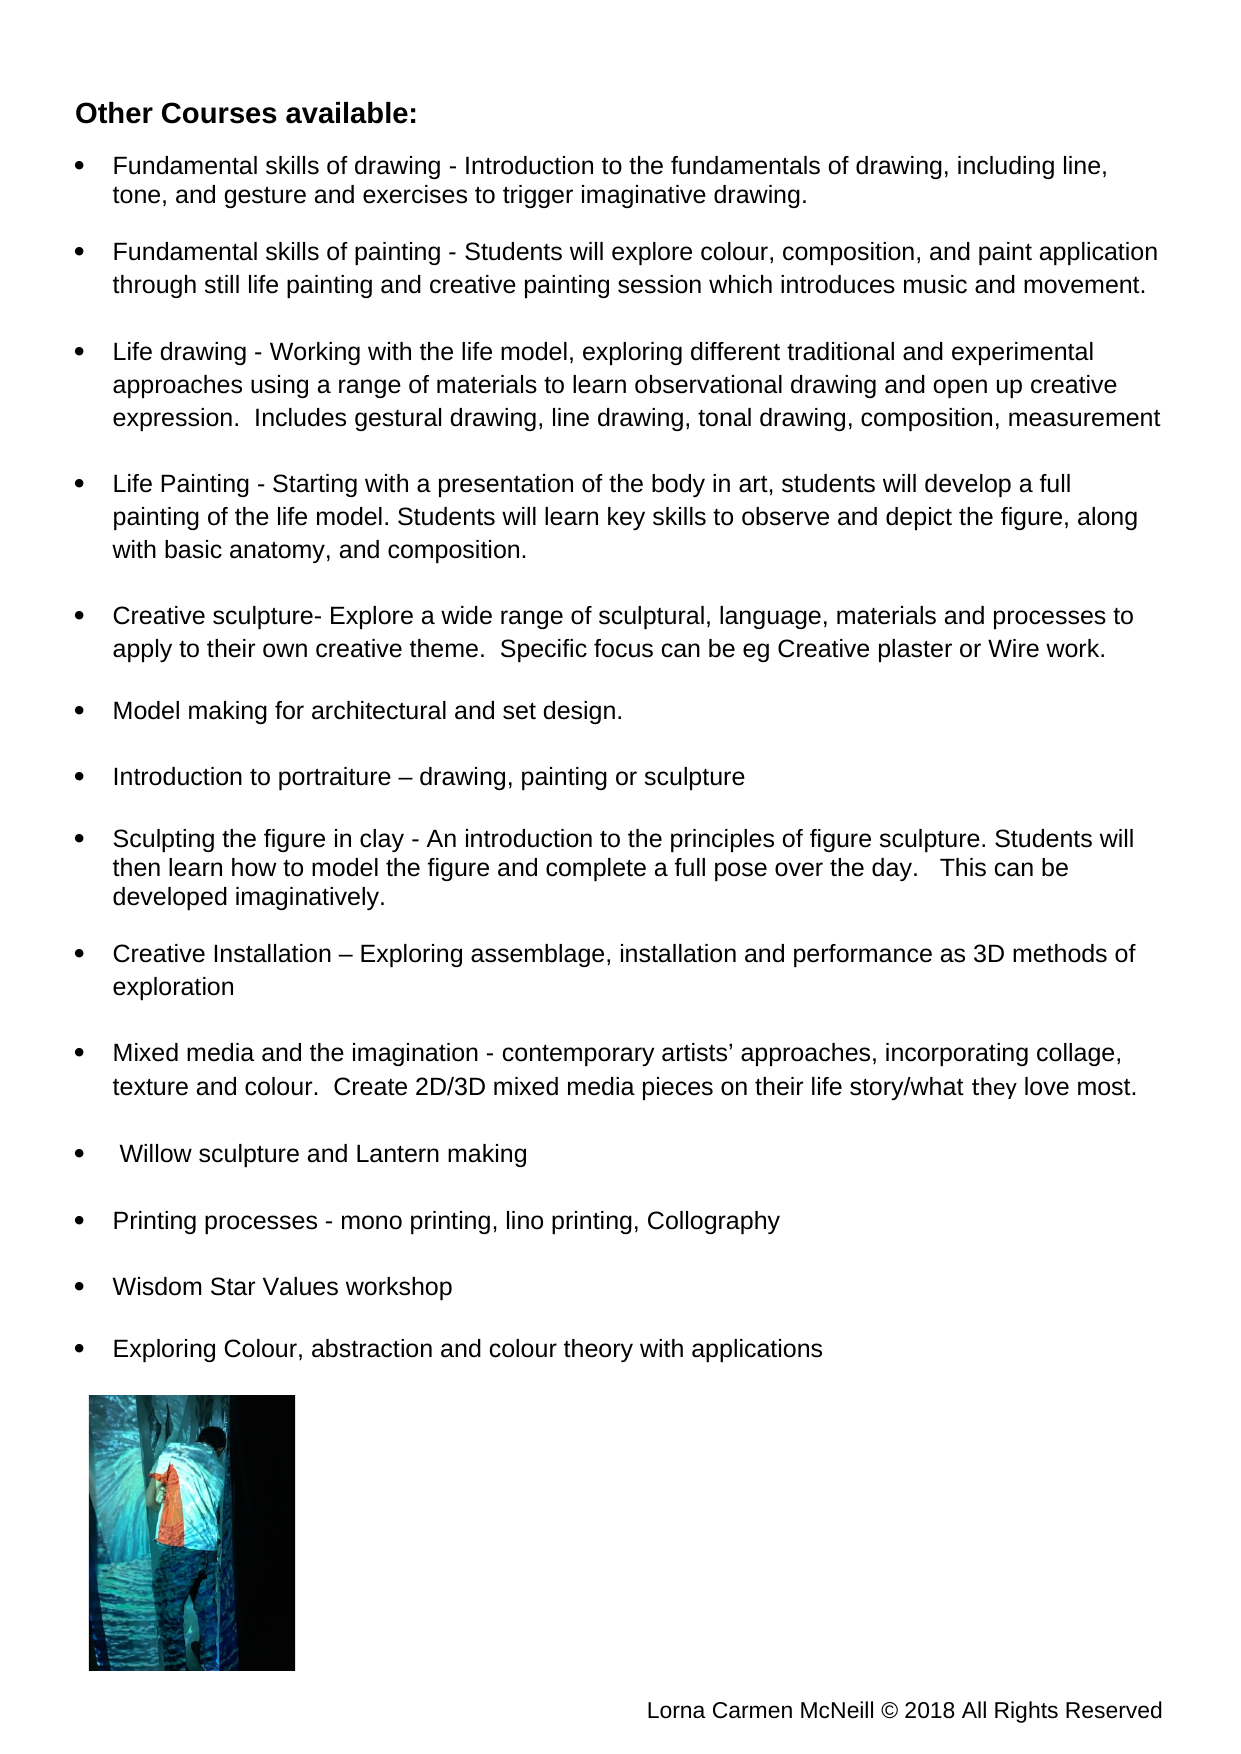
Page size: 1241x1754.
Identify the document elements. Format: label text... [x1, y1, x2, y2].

picture [88, 1395, 296, 1671]
list Wisdom Star Values workshop [75, 1272, 1165, 1301]
list Life Painting - Starting with a presentation of the body in art, students will develop a full painting of the life model. Students will learn key skills to observe and depict the figure, along with basic anatomy, and composition. [75, 469, 1165, 564]
list Printing processes - mono printing, lino printing, Collography [75, 1206, 1165, 1234]
list Life drawing - Working with the life model, exploring different traditional and experimental approaches using a range of materials to learn observational drawing and open up creative expression. Includes gestural drawing, line drawing, tonal drawing, composition, measurement [75, 337, 1165, 431]
list Introduction to portraiture – drawing, painting or sculpture [75, 762, 1165, 791]
list Exploring Colour, abstraction and colour theory with applications [75, 1334, 1165, 1362]
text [75, 96, 1165, 130]
list Model making for architectural and set design. [75, 696, 1165, 725]
list Creative Installation – Exploring assemblage, installation and performance as 3D methods of exploration [75, 939, 1165, 1001]
list Fundamental skills of drawing - Introduction to the fundamentals of drawing, including line, tone, and gesture and exercises to trigger imaginative drawing. [75, 151, 1165, 209]
list Sculpting the figure in clay - An introduction to the principles of figure sculpture. Students will then learn how to model the figure and complete a full pose over the day. This can be developed imaginatively. [75, 824, 1165, 910]
list Creative sculpture- Explore a wide range of sculptural, language, materials and processes to apply to their own creative theme. Specific focus can be eg Creative plaster or Wire work. [75, 601, 1165, 663]
list Willow sculpture and Lantern making [75, 1139, 1165, 1168]
list Mixed media and the imagination - contemporary artists’ approaches, incorporating collage, texture and colour. Create 2D/3D mixed media pieces on their life story/what they love most. [75, 1038, 1165, 1102]
list Fundamental skills of painting - Students will explore colour, composition, and paint application through still life painting and creative painting session which introduces music and movement. [75, 237, 1165, 299]
